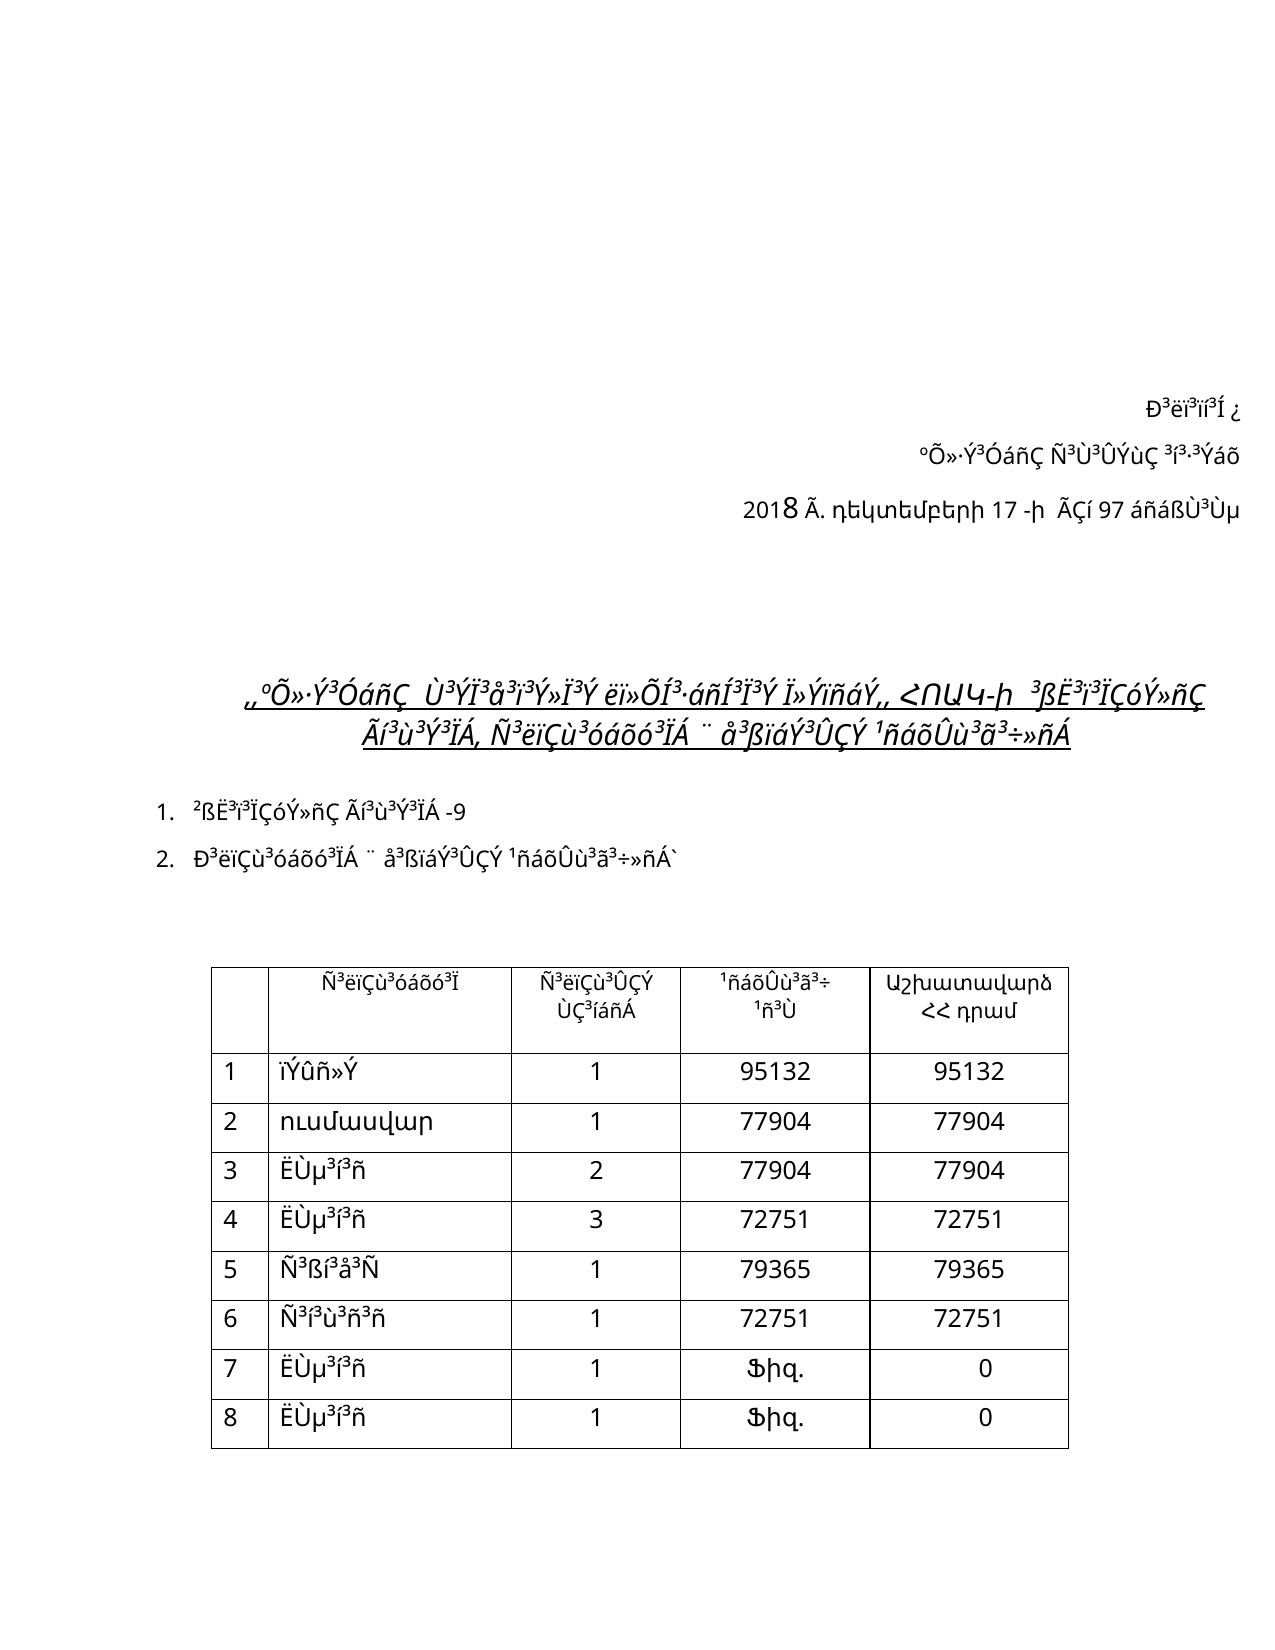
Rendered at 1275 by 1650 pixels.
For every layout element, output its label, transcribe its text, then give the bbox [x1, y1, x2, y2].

table_cell 1 [512, 1350, 680, 1399]
table_cell 1 [512, 1252, 680, 1300]
table_cell 95132 [871, 1054, 1068, 1102]
table_header Ñ³ëïÇù³óáõó³Ï [269, 968, 511, 1053]
table_header Աշխատավարձ ՀՀ դրամ [871, 968, 1068, 1053]
table_cell ËÙµ³í³ñ [269, 1400, 511, 1448]
table_cell 72751 [871, 1301, 1068, 1349]
table_cell 77904 [681, 1104, 869, 1152]
table_cell 1 [512, 1301, 680, 1349]
table_cell 4 [212, 1202, 268, 1251]
table_cell 6 [212, 1301, 268, 1349]
table_cell 1 [512, 1400, 680, 1448]
table_cell 3 [212, 1153, 268, 1201]
table_cell 0 [871, 1400, 1068, 1448]
table_cell 72751 [681, 1202, 869, 1251]
table_cell 0 [871, 1350, 1068, 1399]
table_header ¹ñáõÛù³ã³÷ ¹ñ³Ù [681, 968, 869, 1053]
table_cell ուսմասվար [269, 1104, 511, 1152]
table_cell 77904 [871, 1104, 1068, 1152]
table_header [212, 968, 268, 1053]
table_cell 2 [512, 1153, 680, 1201]
list ²ßË³ï³ÏÇóÝ»ñÇ Ãí³ù³Ý³ÏÁ -9 [156, 796, 1240, 827]
table_cell 1 [212, 1054, 268, 1102]
table_cell 79365 [871, 1252, 1068, 1300]
list Ð³ëïÇù³óáõó³ÏÁ ¨ å³ßïáÝ³ÛÇÝ ¹ñáõÛù³ã³÷»ñÁ` [156, 843, 1240, 874]
table_cell ËÙµ³í³ñ [269, 1153, 511, 1201]
table_cell 2 [212, 1104, 268, 1152]
table_cell 72751 [681, 1301, 869, 1349]
table_cell 7 [212, 1350, 268, 1399]
table_cell ïÝûñ»Ý [269, 1054, 511, 1102]
table_cell Ֆիզ. [681, 1400, 869, 1448]
table_cell Ֆիզ. [681, 1350, 869, 1399]
text ºÕ»·Ý³ÓáñÇ Ñ³Ù³ÛÝùÇ ³í³·³Ýáõ [793, 440, 1240, 471]
table_cell 77904 [681, 1153, 869, 1201]
subtitle ,,ºÕ»·Ý³ÓáñÇ Ù³ÝÏ³å³ï³Ý»Ï³Ý ëï»ÕÍ³·áñÍ³Ï³Ý Ï»ÝïñáÝ,, ՀՈԱԿ-ի ³ßË³ï³ÏÇóÝ»ñÇ Ãí³ù³Ý³ÏÁ, Ñ³ëïÇù³óáõó³ÏÁ ¨ å³ßïáÝ³ÛÇÝ ¹ñáõÛù³ã³÷»ñÁ [193, 674, 1240, 754]
table_cell 72751 [871, 1202, 1068, 1251]
table_cell Ñ³í³ù³ñ³ñ [269, 1301, 511, 1349]
table_cell 79365 [681, 1252, 869, 1300]
table_header Ñ³ëïÇù³ÛÇÝ ÙÇ³íáñÁ [512, 968, 680, 1053]
table_cell Ñ³ßí³å³Ñ [269, 1252, 511, 1300]
table_cell 1 [512, 1054, 680, 1102]
text 2018 Ã. դեկտեմբերի 17 -ի ÃÇí 97 áñáßÙ³Ùµ [193, 487, 1240, 527]
text Ð³ëï³ïí³Í ¿ [193, 393, 1240, 424]
table_cell ËÙµ³í³ñ [269, 1350, 511, 1399]
table_cell 77904 [871, 1153, 1068, 1201]
table_cell 1 [512, 1104, 680, 1152]
table_cell ËÙµ³í³ñ [269, 1202, 511, 1251]
table_cell 3 [512, 1202, 680, 1251]
table_cell 5 [212, 1252, 268, 1300]
table_cell 95132 [681, 1054, 869, 1102]
table_cell 8 [212, 1400, 268, 1448]
